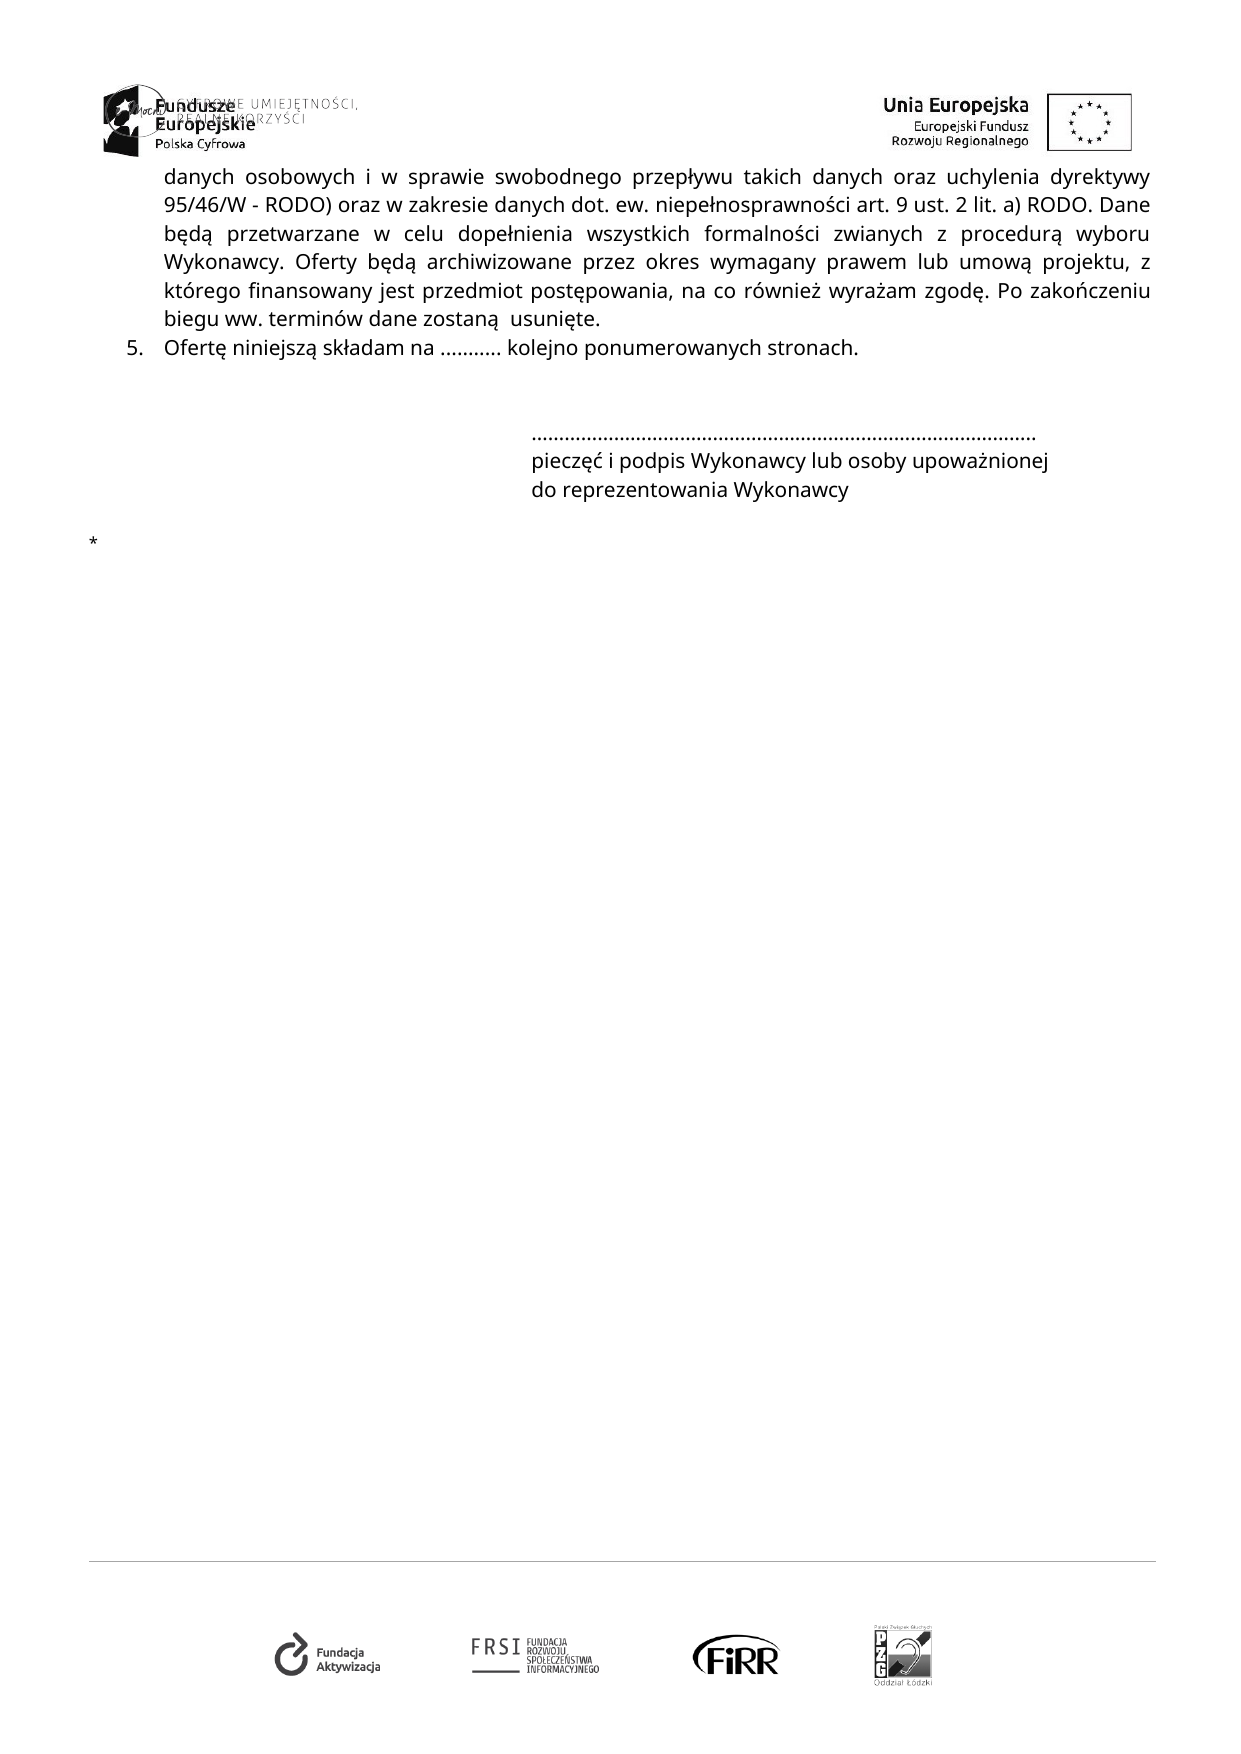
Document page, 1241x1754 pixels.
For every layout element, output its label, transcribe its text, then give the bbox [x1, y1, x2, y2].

text * [89, 532, 1152, 554]
text do reprezentowania Wykonawcy [457, 475, 1152, 503]
text pieczęć i podpis Wykonawcy lub osoby upoważnionej [457, 446, 1152, 475]
list Ofertę niniejszą składam na ........... kolejno ponumerowanych stronach. [126, 333, 1152, 361]
picture [841, 81, 1132, 102]
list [126, 102, 1152, 333]
text ……………………………………………………………………………….. [457, 418, 1152, 446]
picture [193, 1610, 1017, 1704]
picture [103, 81, 364, 157]
